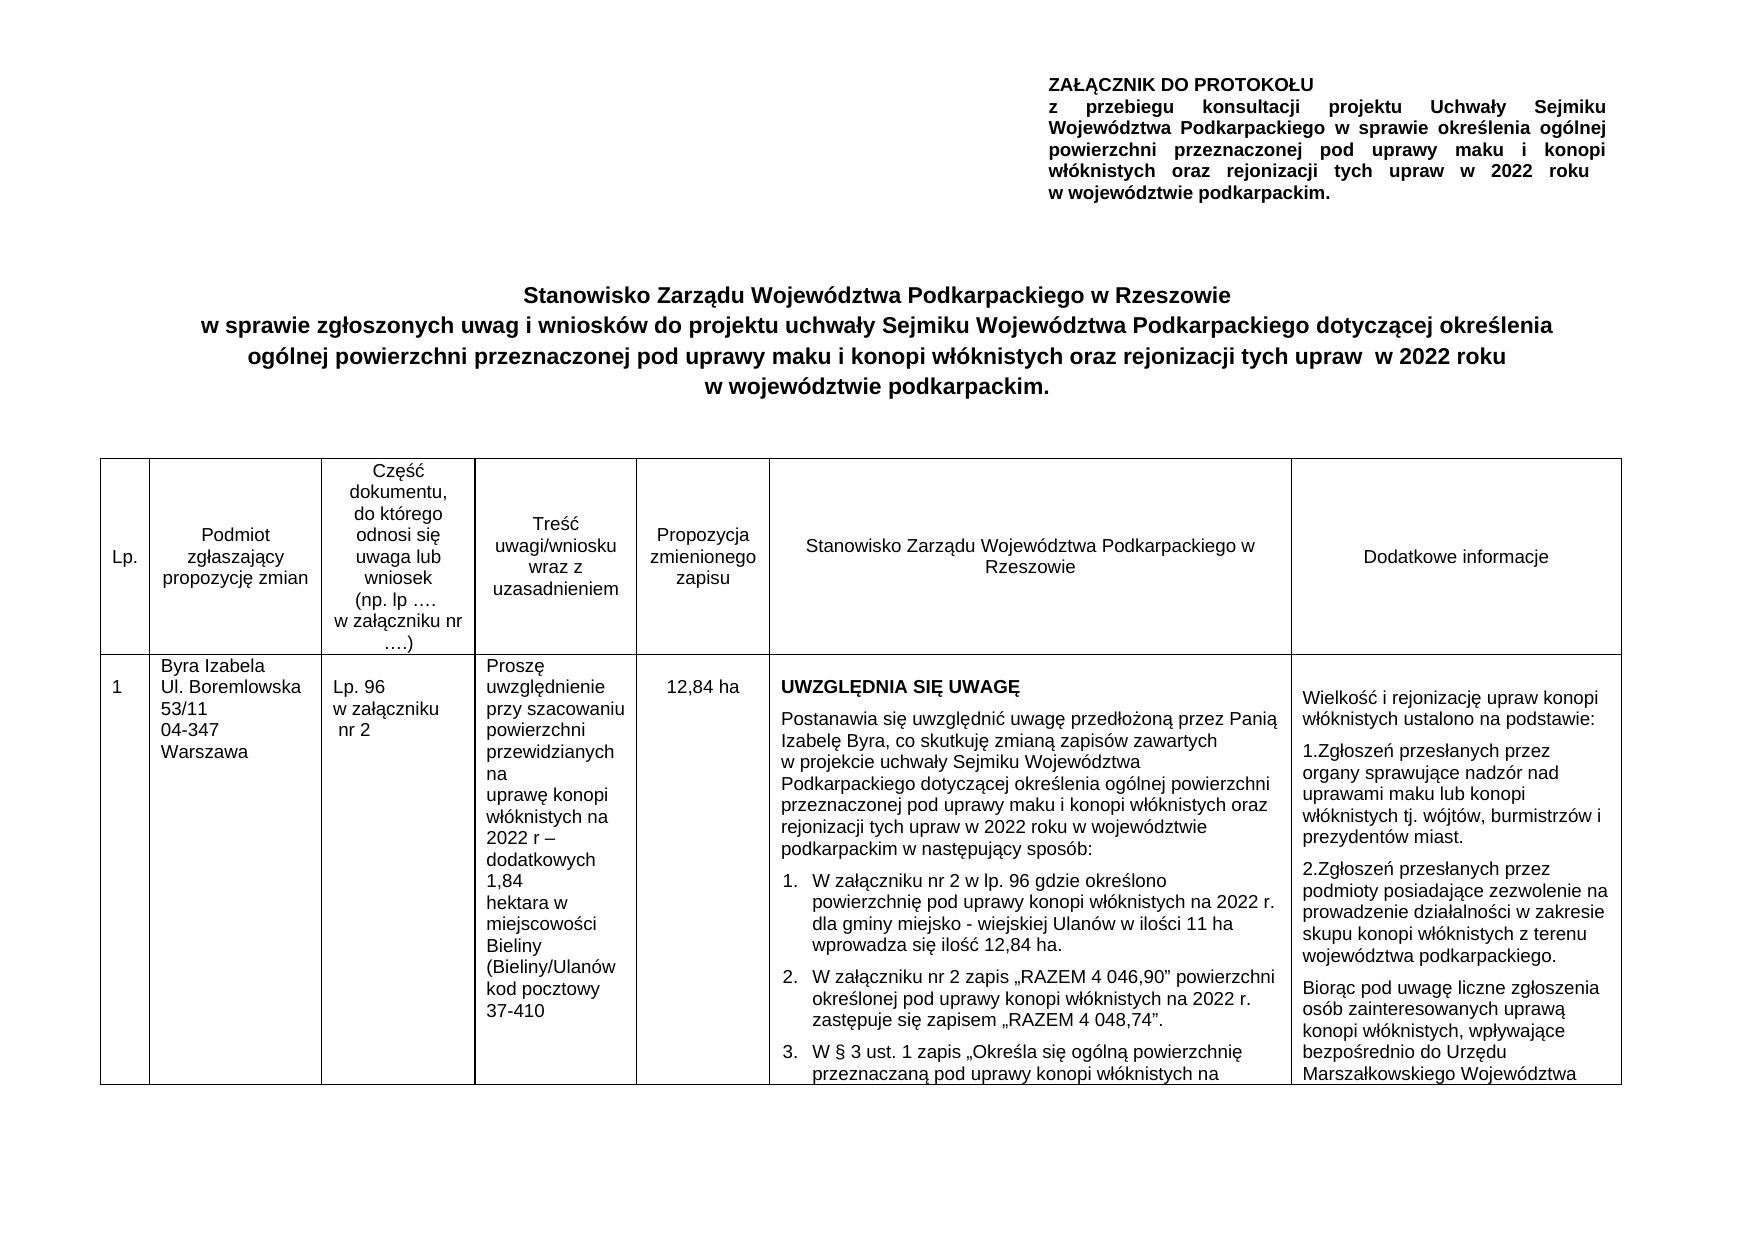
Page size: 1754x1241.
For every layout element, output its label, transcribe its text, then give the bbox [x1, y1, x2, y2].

table_header Stanowisko Zarządu Województwa Podkarpackiego w Rzeszowie [770, 459, 1291, 653]
text ZAŁĄCZNIK DO PROTOKOŁU [1048, 74, 1606, 95]
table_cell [476, 655, 636, 1084]
table_header Treść uwagi/wniosku wraz z uzasadnieniem [476, 459, 636, 653]
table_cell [150, 655, 321, 1084]
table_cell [322, 655, 474, 1084]
table_cell 1 [101, 655, 149, 1084]
table_header Podmiot zgłaszający propozycję zmian [150, 459, 321, 653]
table_header Propozycja zmienionego zapisu [637, 459, 769, 653]
table_header Lp. [101, 459, 149, 653]
table_header Część dokumentu, do którego odnosi się uwaga lub wniosek (np. lp …. w załączniku nr ….) [322, 459, 474, 653]
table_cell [770, 655, 1291, 1084]
table_cell 12,84 ha [637, 655, 769, 1084]
subtitle w sprawie zgłoszonych uwag i wniosków do projektu uchwały Sejmiku Województwa Podkarpackiego dotyczącej określenia [148, 312, 1606, 339]
subtitle w województwie podkarpackim. [148, 373, 1606, 399]
subtitle ogólnej powierzchni przeznaczonej pod uprawy maku i konopi włóknistych oraz rejonizacji tych upraw w 2022 roku [148, 343, 1606, 369]
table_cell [1292, 655, 1621, 1084]
table_header Dodatkowe informacje [1292, 459, 1621, 653]
text z przebiegu konsultacji projektu Uchwały Sejmiku Województwa Podkarpackiego w sprawie określenia ogólnej powierzchni przeznaczonej pod uprawy maku i konopi włóknistych oraz rejonizacji tych upraw w 2022 roku w województwie podkarpackim. [1048, 95, 1606, 203]
subtitle Stanowisko Zarządu Województwa Podkarpackiego w Rzeszowie [148, 282, 1606, 309]
